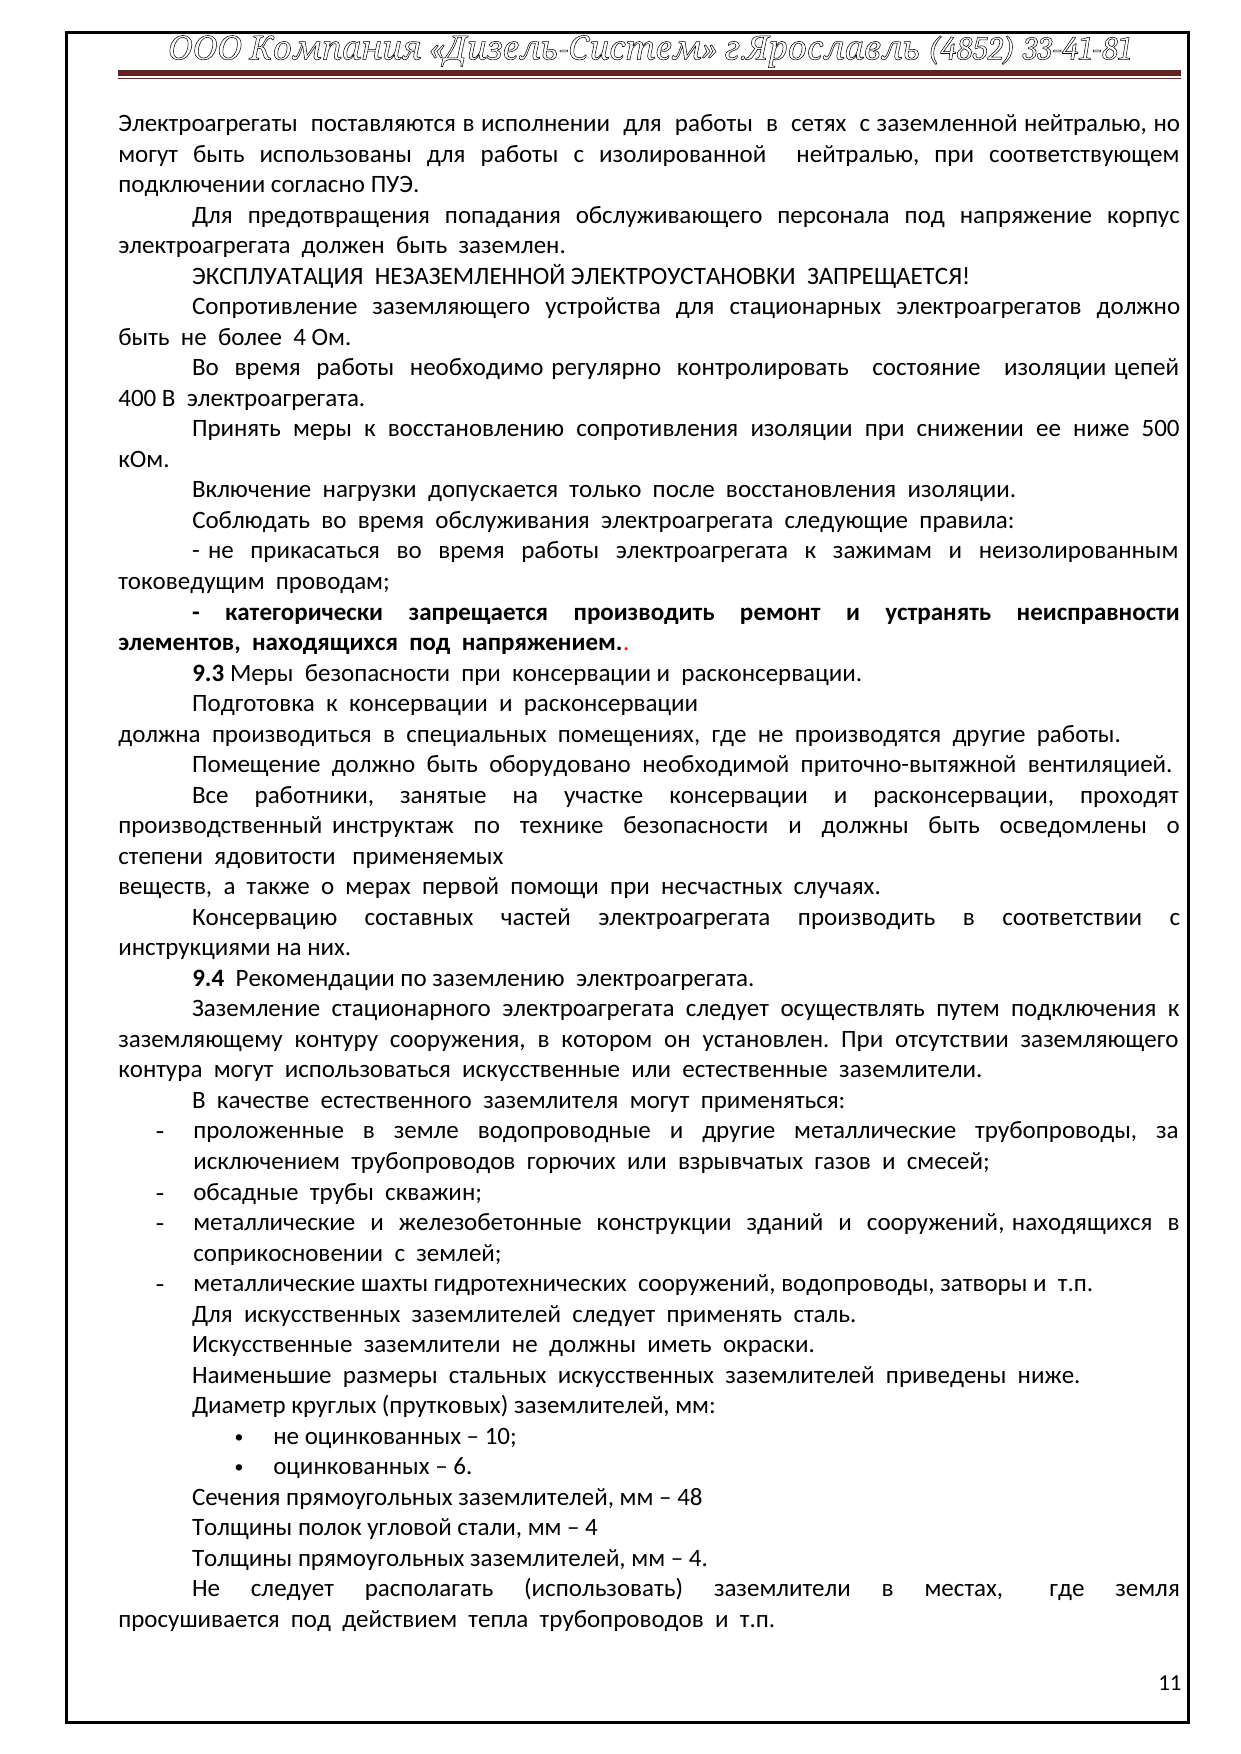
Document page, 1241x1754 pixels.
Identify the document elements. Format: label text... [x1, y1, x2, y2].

text ЭКСПЛУАТАЦИЯ НЕЗАЗЕМЛЕННОЙ ЭЛЕКТРОУСТАНОВКИ ЗАПРЕЩАЕТСЯ! [118, 260, 1181, 291]
list оцинкованных – 6. [236, 1450, 1181, 1481]
text В качестве естественного заземлителя могут применяться: [118, 1084, 1181, 1114]
text Принять меры к восстановлению сопротивления изоляции при снижении ее ниже 500 кОм. [118, 413, 1181, 474]
text Консервацию составных частей электроагрегата производить в соответствии с инструкциями на них. [118, 901, 1181, 962]
text Для искусственных заземлителей следует применять сталь. [118, 1298, 1181, 1328]
text Наименьшие размеры стальных искусственных заземлителей приведены ниже. [118, 1359, 1181, 1389]
list обсадные трубы скважин; [156, 1176, 1181, 1206]
text веществ, а также о мерах первой помощи при несчастных случаях. [118, 870, 1181, 901]
text - категорически запрещается производить ремонт и устранять неисправности элементов, находящихся под напряжением.. [118, 596, 1181, 657]
list не оцинкованных – 10; [236, 1420, 1181, 1450]
text Искусственные заземлители не должны иметь окраски. [118, 1328, 1181, 1359]
text должна производиться в специальных помещениях, где не производятся другие работы. [118, 718, 1181, 748]
text Диаметр круглых (прутковых) заземлителей, мм: [118, 1389, 1181, 1420]
text 9.3 Меры безопасности при консервации и расконсервации. [118, 657, 1181, 687]
text Все работники, занятые на участке консервации и расконсервации, проходят производственный инструктаж по технике безопасности и должны быть осведомлены о степени ядовитости применяемых [118, 779, 1181, 870]
text Включение нагрузки допускается только после восстановления изоляции. [118, 474, 1181, 504]
text 9.4 Рекомендации по заземлению электроагрегата. [118, 962, 1181, 992]
text Сечения прямоугольных заземлителей, мм – 48 [118, 1481, 1181, 1511]
text Для предотвращения попадания обслуживающего персонала под напряжение корпус электроагрегата должен быть заземлен. [118, 199, 1181, 260]
text Во время работы необходимо регулярно контролировать состояние изоляции цепей 400 В электроагрегата. [118, 352, 1181, 413]
text Толщины прямоугольных заземлителей, мм – 4. [118, 1542, 1181, 1572]
text Подготовка к консервации и расконсервации [118, 687, 1181, 718]
text Не следует располагать (использовать) заземлители в местах, где земля просушивается под действием тепла трубопроводов и т.п. [118, 1572, 1181, 1633]
list проложенные в земле водопроводные и другие металлические трубопроводы, за исключением трубопроводов горючих или взрывчатых газов и смесей; [156, 1114, 1181, 1176]
text Сопротивление заземляющего устройства для стационарных электроагрегатов должно быть не более 4 Ом. [118, 291, 1181, 352]
list металлические и железобетонные конструкции зданий и сооружений, находящихся в соприкосновении с землей; [156, 1206, 1181, 1267]
text Помещение должно быть оборудовано необходимой приточно-вытяжной вентиляцией. [118, 748, 1181, 779]
text Толщины полок угловой стали, мм – 4 [118, 1511, 1181, 1542]
text Соблюдать во время обслуживания электроагрегата следующие правила: [118, 504, 1181, 535]
list металлические шахты гидротехнических сооружений, водопроводы, затворы и т.п. [156, 1267, 1181, 1298]
text - не прикасаться во время работы электроагрегата к зажимам и неизолированным токоведущим проводам; [118, 535, 1181, 596]
text Заземление стационарного электроагрегата следует осуществлять путем подключения к заземляющему контуру сооружения, в котором он установлен. При отсутствии заземляющего контура могут использоваться искусственные или естественные заземлители. [118, 992, 1181, 1084]
text Электроагрегаты поставляются в исполнении для работы в сетях с заземленной нейтралью, но могут быть использованы для работы с изолированной нейтралью, при соответствующем подключении согласно ПУЭ. [118, 107, 1181, 199]
